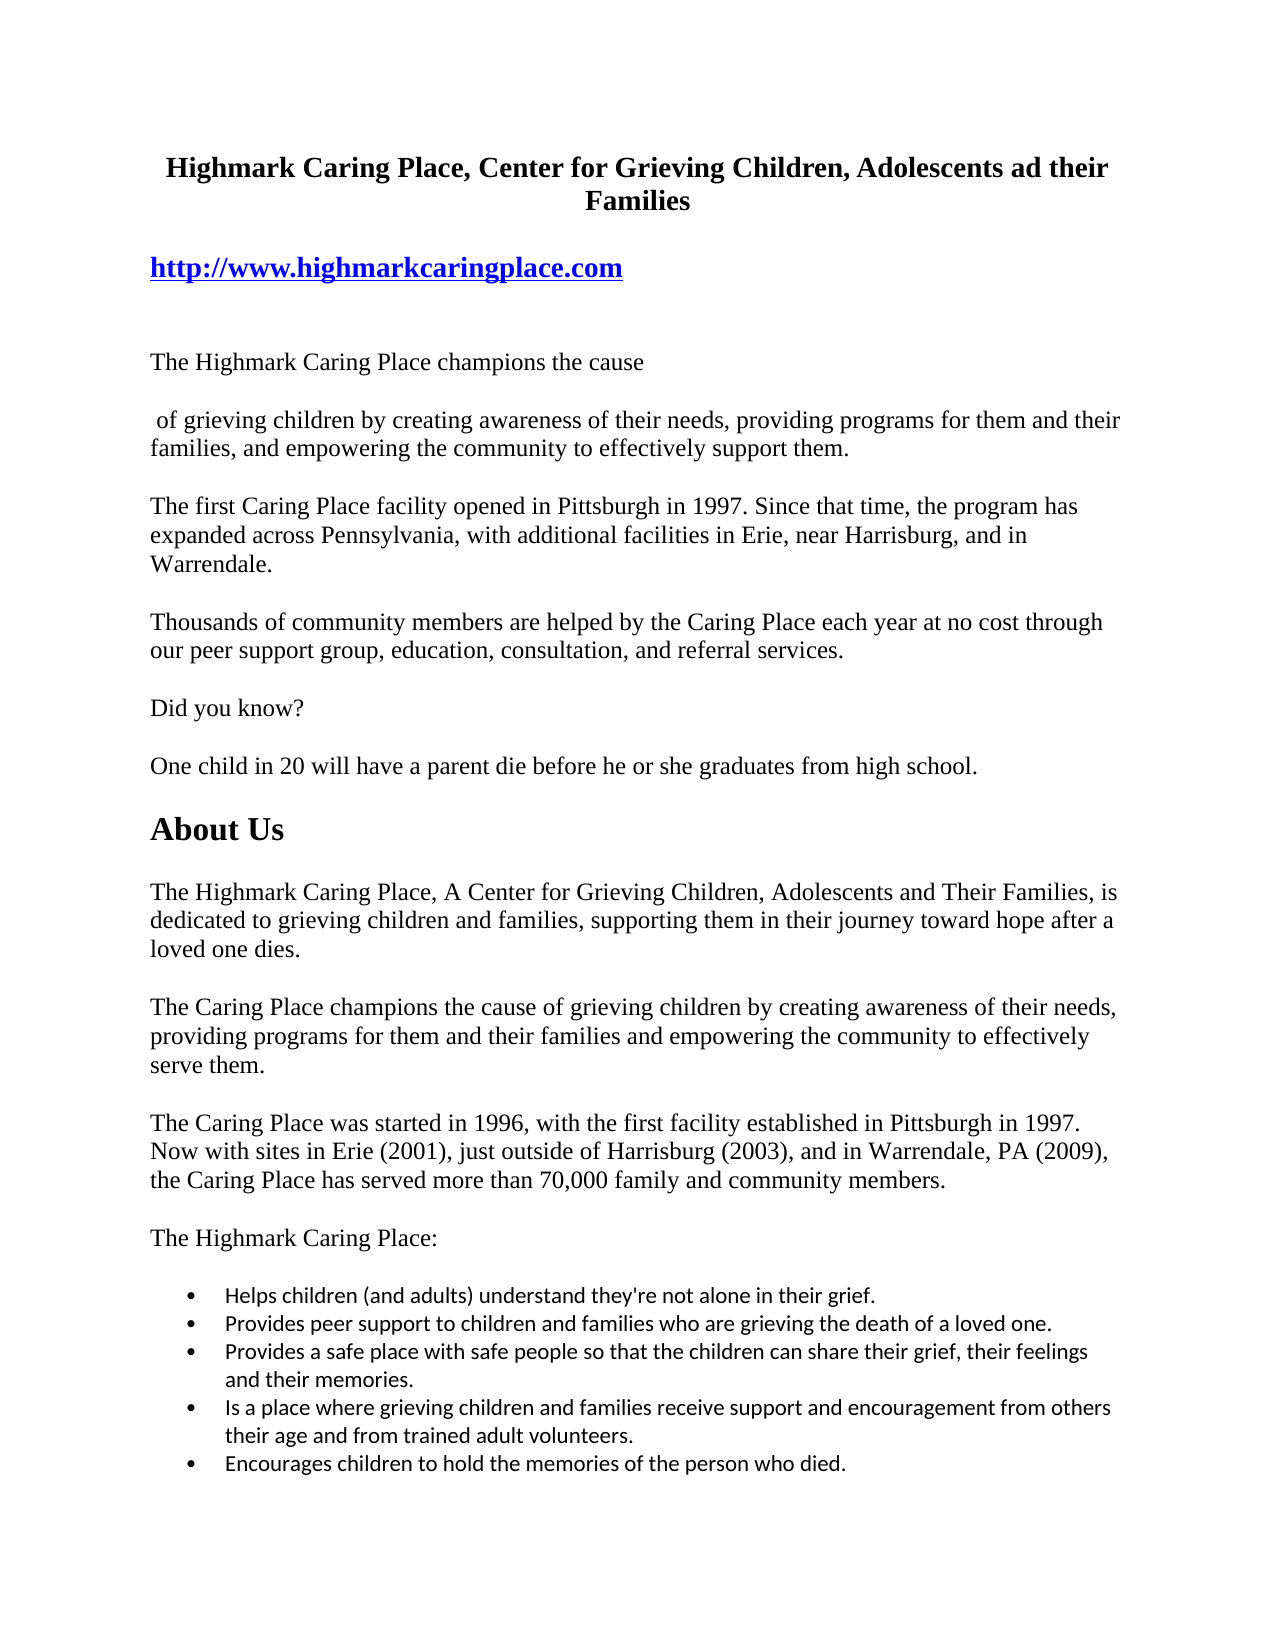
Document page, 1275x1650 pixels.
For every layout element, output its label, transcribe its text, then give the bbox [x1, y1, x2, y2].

text The Highmark Caring Place, A Center for Grieving Children, Adolescents and Their Families, is dedicated to grieving children and families, supporting them in their journey toward hope after a loved one dies. [150, 877, 1125, 963]
list Encourages children to hold the memories of the person who died. [187, 1449, 1125, 1477]
text Did you know? [150, 693, 1125, 722]
subtitle About Us [150, 809, 1125, 848]
text Thousands of community members are helped by the Caring Place each year at no cost through our peer support group, education, consultation, and referral services. [150, 607, 1125, 664]
text The Highmark Caring Place champions the cause [150, 347, 1125, 376]
list Provides peer support to children and families who are grieving the death of a loved one. [187, 1309, 1125, 1337]
text http://www.highmarkcaringplace.com [150, 251, 1125, 284]
text The Caring Place was started in 1996, with the first facility established in Pittsburgh in 1997. Now with sites in Erie (2001), just outside of Harrisburg (2003), and in Warrendale, PA (2009), the Caring Place has served more than 70,000 family and community members. [150, 1108, 1125, 1194]
list Provides a safe place with safe people so that the children can share their grief, their feelings and their memories. [187, 1337, 1125, 1393]
text The Caring Place champions the cause of grieving children by creating awareness of their needs, providing programs for them and their families and empowering the community to effectively serve them. [150, 992, 1125, 1078]
text Highmark Caring Place, Center for Grieving Children, Adolescents ad their Families [150, 150, 1125, 217]
text The first Caring Place facility opened in Pittsburgh in 1997. Since that time, the program has expanded across Pennsylvania, with additional facilities in Erie, near Harrisburg, and in Warrendale. [150, 491, 1125, 578]
list Helps children (and adults) understand they're not alone in their grief. [187, 1281, 1125, 1309]
text One child in 20 will have a parent die before he or she graduates from high school. [150, 751, 1125, 780]
list Is a place where grieving children and families receive support and encouragement from others their age and from trained adult volunteers. [187, 1393, 1125, 1449]
text of grieving children by creating awareness of their needs, providing programs for them and their families, and empowering the community to effectively support them. [150, 405, 1125, 462]
text The Highmark Caring Place: [150, 1223, 1125, 1252]
